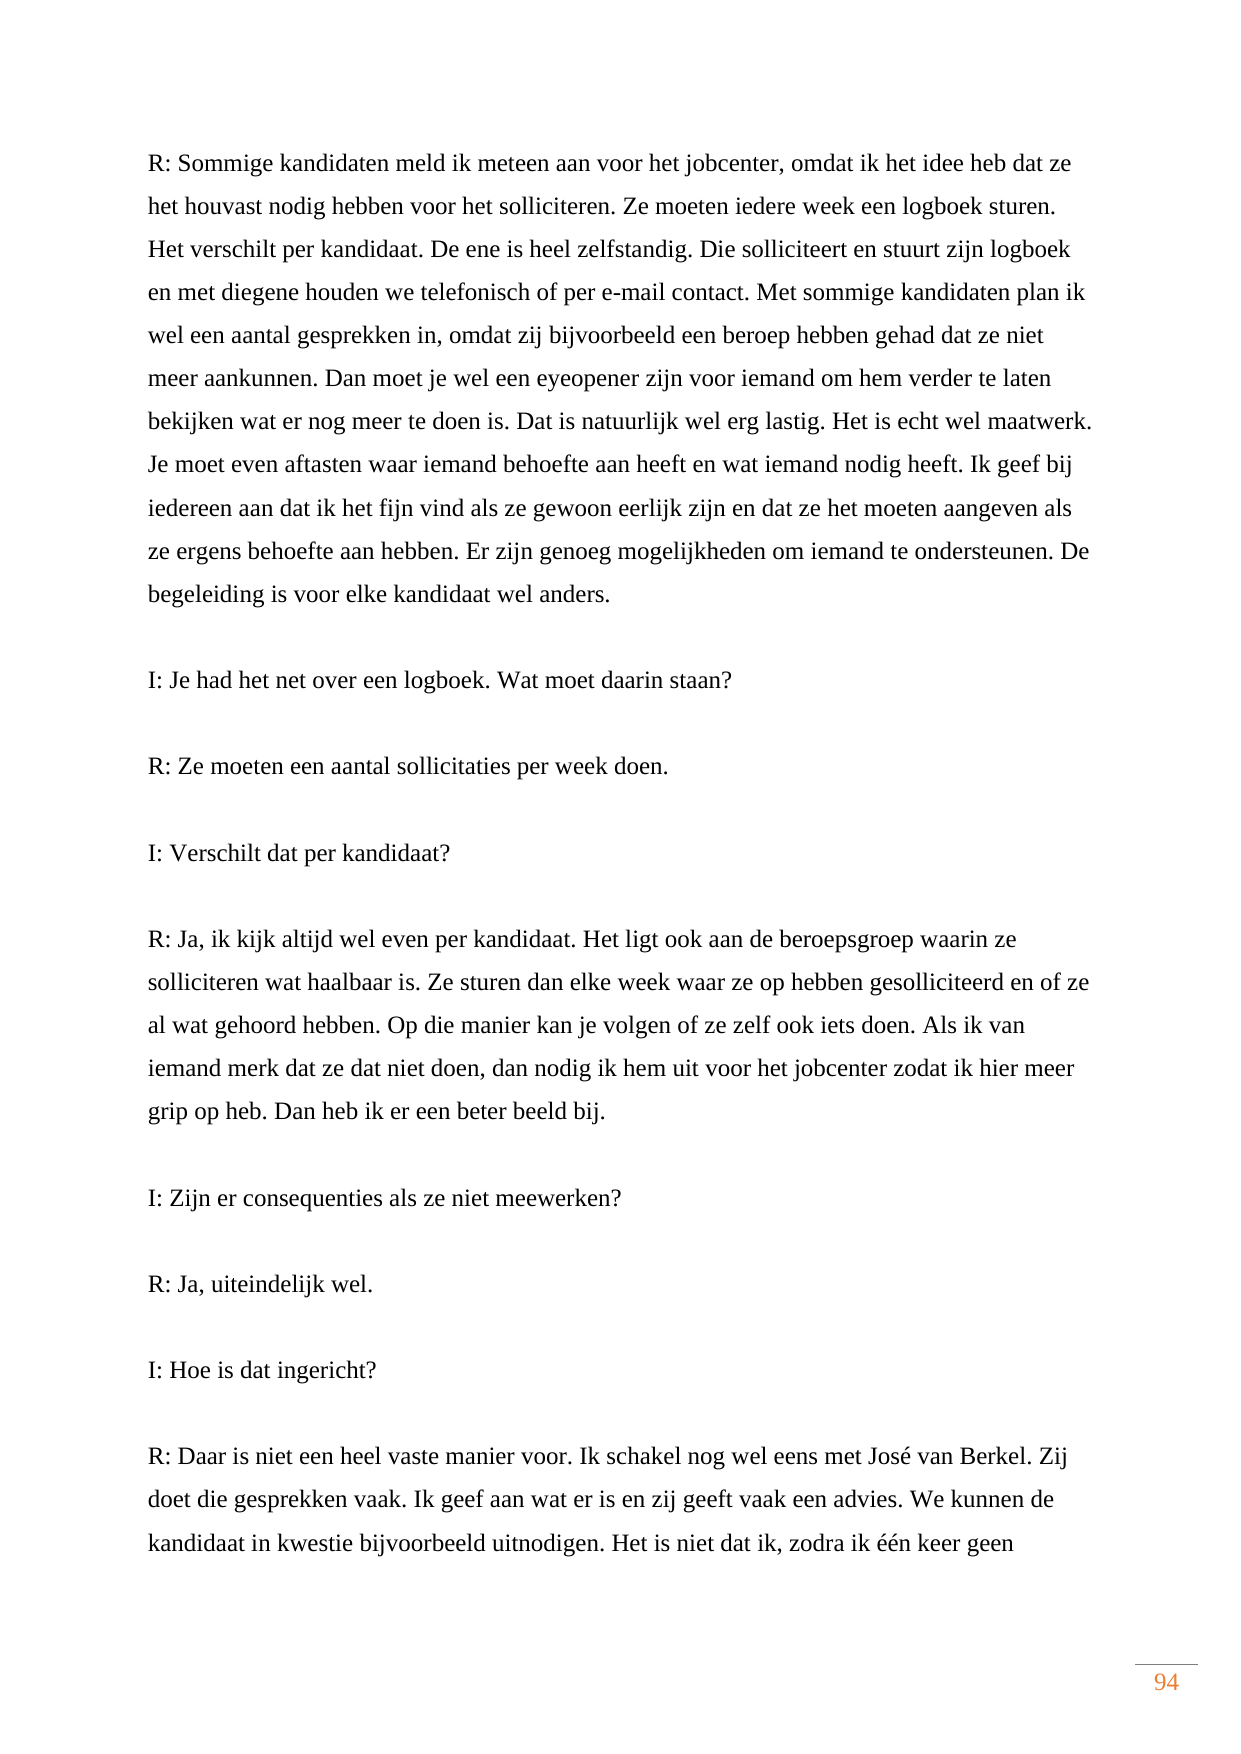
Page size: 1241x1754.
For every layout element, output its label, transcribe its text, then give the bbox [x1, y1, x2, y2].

text R: Ze moeten een aantal sollicitaties per week doen. [148, 751, 1093, 780]
text I: Verschilt dat per kandidaat? [148, 838, 1093, 866]
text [148, 1441, 1093, 1556]
text R: Ja, uiteindelijk wel. [148, 1269, 1093, 1298]
text R: Sommige kandidaten meld ik meteen aan voor het jobcenter, omdat ik het idee heb dat ze het houvast nodig hebben voor het solliciteren. Ze moeten iedere week een logboek sturen. Het verschilt per kandidaat. De ene is heel zelfstandig. Die solliciteert en stuurt zijn logboek en met diegene houden we telefonisch of per e-mail contact. Met sommige kandidaten plan ik wel een aantal gesprekken in, omdat zij bijvoorbeeld een beroep hebben gehad dat ze niet meer aankunnen. Dan moet je wel een eyeopener zijn voor iemand om hem verder te laten bekijken wat er nog meer te doen is. Dat is natuurlijk wel erg lastig. Het is echt wel maatwerk. Je moet even aftasten waar iemand behoefte aan heeft en wat iemand nodig heeft. Ik geef bij iedereen aan dat ik het fijn vind als ze gewoon eerlijk zijn en dat ze het moeten aangeven als ze ergens behoefte aan hebben. Er zijn genoeg mogelijkheden om iemand te ondersteunen. De begeleiding is voor elke kandidaat wel anders. [148, 148, 1093, 608]
text I: Hoe is dat ingericht? [148, 1355, 1093, 1384]
text R: Ja, ik kijk altijd wel even per kandidaat. Het ligt ook aan de beroepsgroep waarin ze solliciteren wat haalbaar is. Ze sturen dan elke week waar ze op hebben gesolliciteerd en of ze al wat gehoord hebben. Op die manier kan je volgen of ze zelf ook iets doen. Als ik van iemand merk dat ze dat niet doen, dan nodig ik hem uit voor het jobcenter zodat ik hier meer grip op heb. Dan heb ik er een beter beeld bij. [148, 924, 1093, 1125]
text I: Je had het net over een logboek. Wat moet daarin staan? [148, 665, 1093, 694]
text I: Zijn er consequenties als ze niet meewerken? [148, 1183, 1093, 1211]
